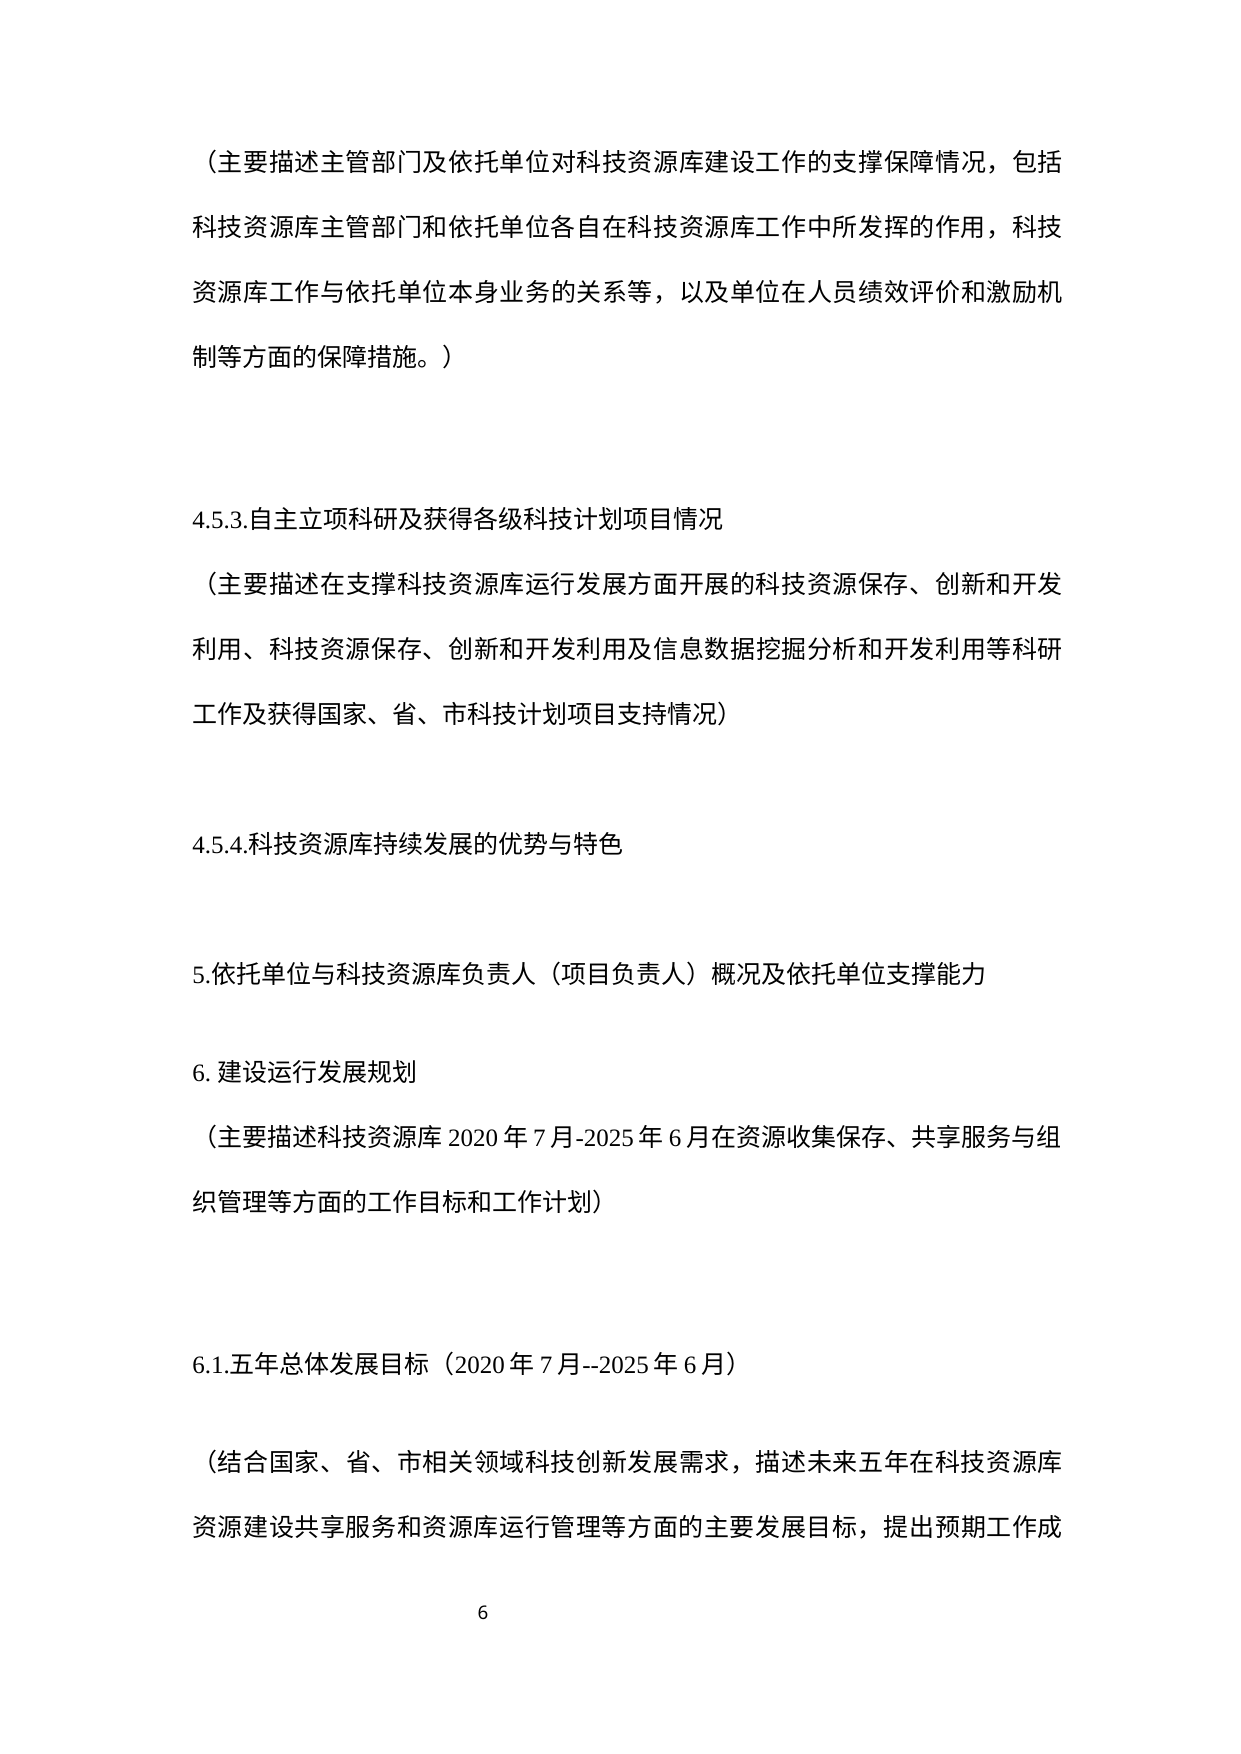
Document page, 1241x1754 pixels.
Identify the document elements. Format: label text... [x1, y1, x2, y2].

list （主要描述在支撑科技资源库运行发展方面开展的科技资源保存、创新和开发利用、科技资源保存、创新和开发利用及信息数据挖掘分析和开发利用等科研工作及获得国家、省、市科技计划项目支持情况） [192, 550, 1063, 745]
list （主要描述主管部门及依托单位对科技资源库建设工作的支撑保障情况，包括科技资源库主管部门和依托单位各自在科技资源库工作中所发挥的作用，科技资源库工作与依托单位本身业务的关系等，以及单位在人员绩效评价和激励机制等方面的保障措施。） [192, 128, 1063, 388]
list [192, 1428, 1063, 1558]
list 6. 建设运行发展规划 [192, 1038, 1063, 1103]
list 4.5.4.科技资源库持续发展的优势与特色 [192, 810, 1063, 875]
text 6.1.五年总体发展目标（2020年7月--2025年6月） [192, 1330, 1063, 1395]
list 5.依托单位与科技资源库负责人（项目负责人）概况及依托单位支撑能力 [192, 940, 1063, 1005]
list 4.5.3.自主立项科研及获得各级科技计划项目情况 [192, 485, 1063, 550]
list （主要描述科技资源库2020年7月-2025年6月在资源收集保存、共享服务与组织管理等方面的工作目标和工作计划） [192, 1103, 1063, 1233]
